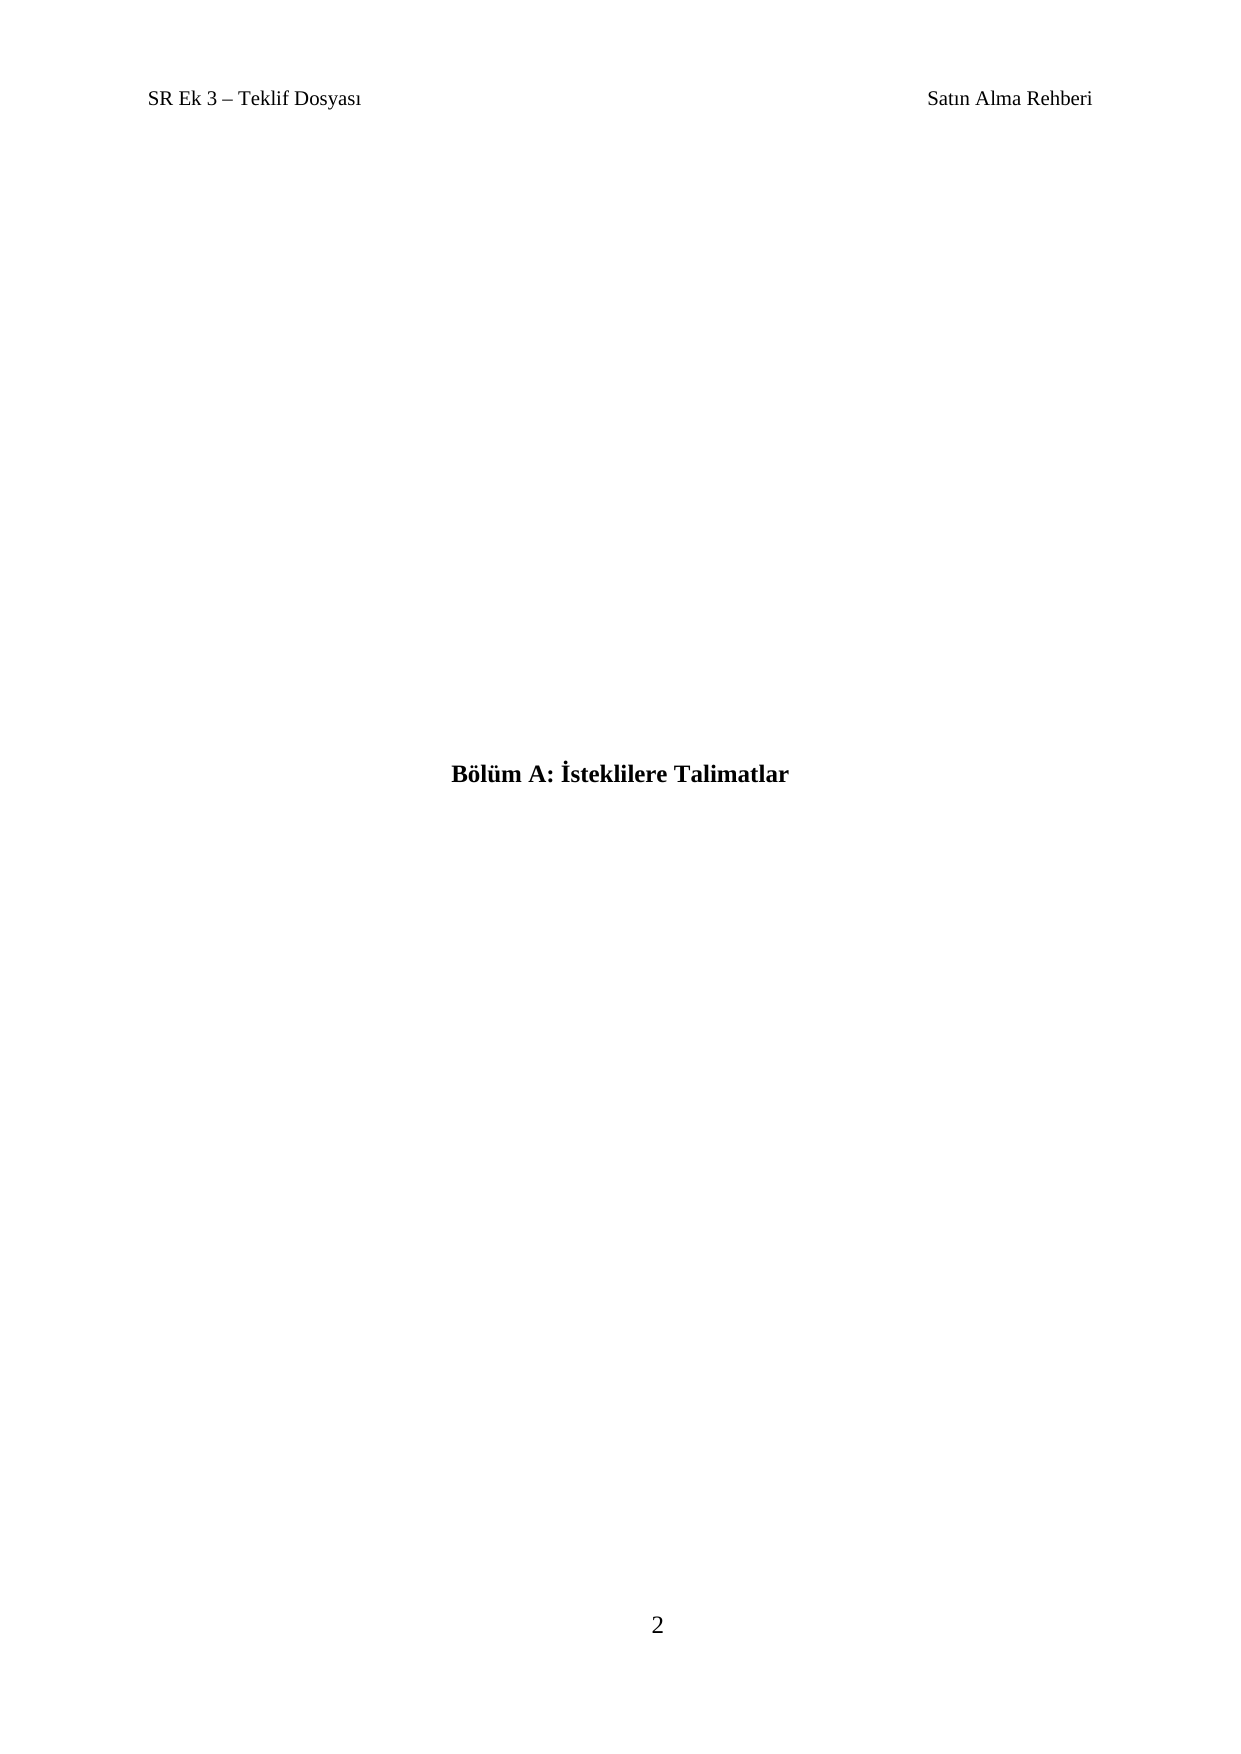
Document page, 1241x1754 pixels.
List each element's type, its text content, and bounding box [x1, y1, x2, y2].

subtitle Bölüm A: İsteklilere Talimatlar [148, 759, 1093, 788]
